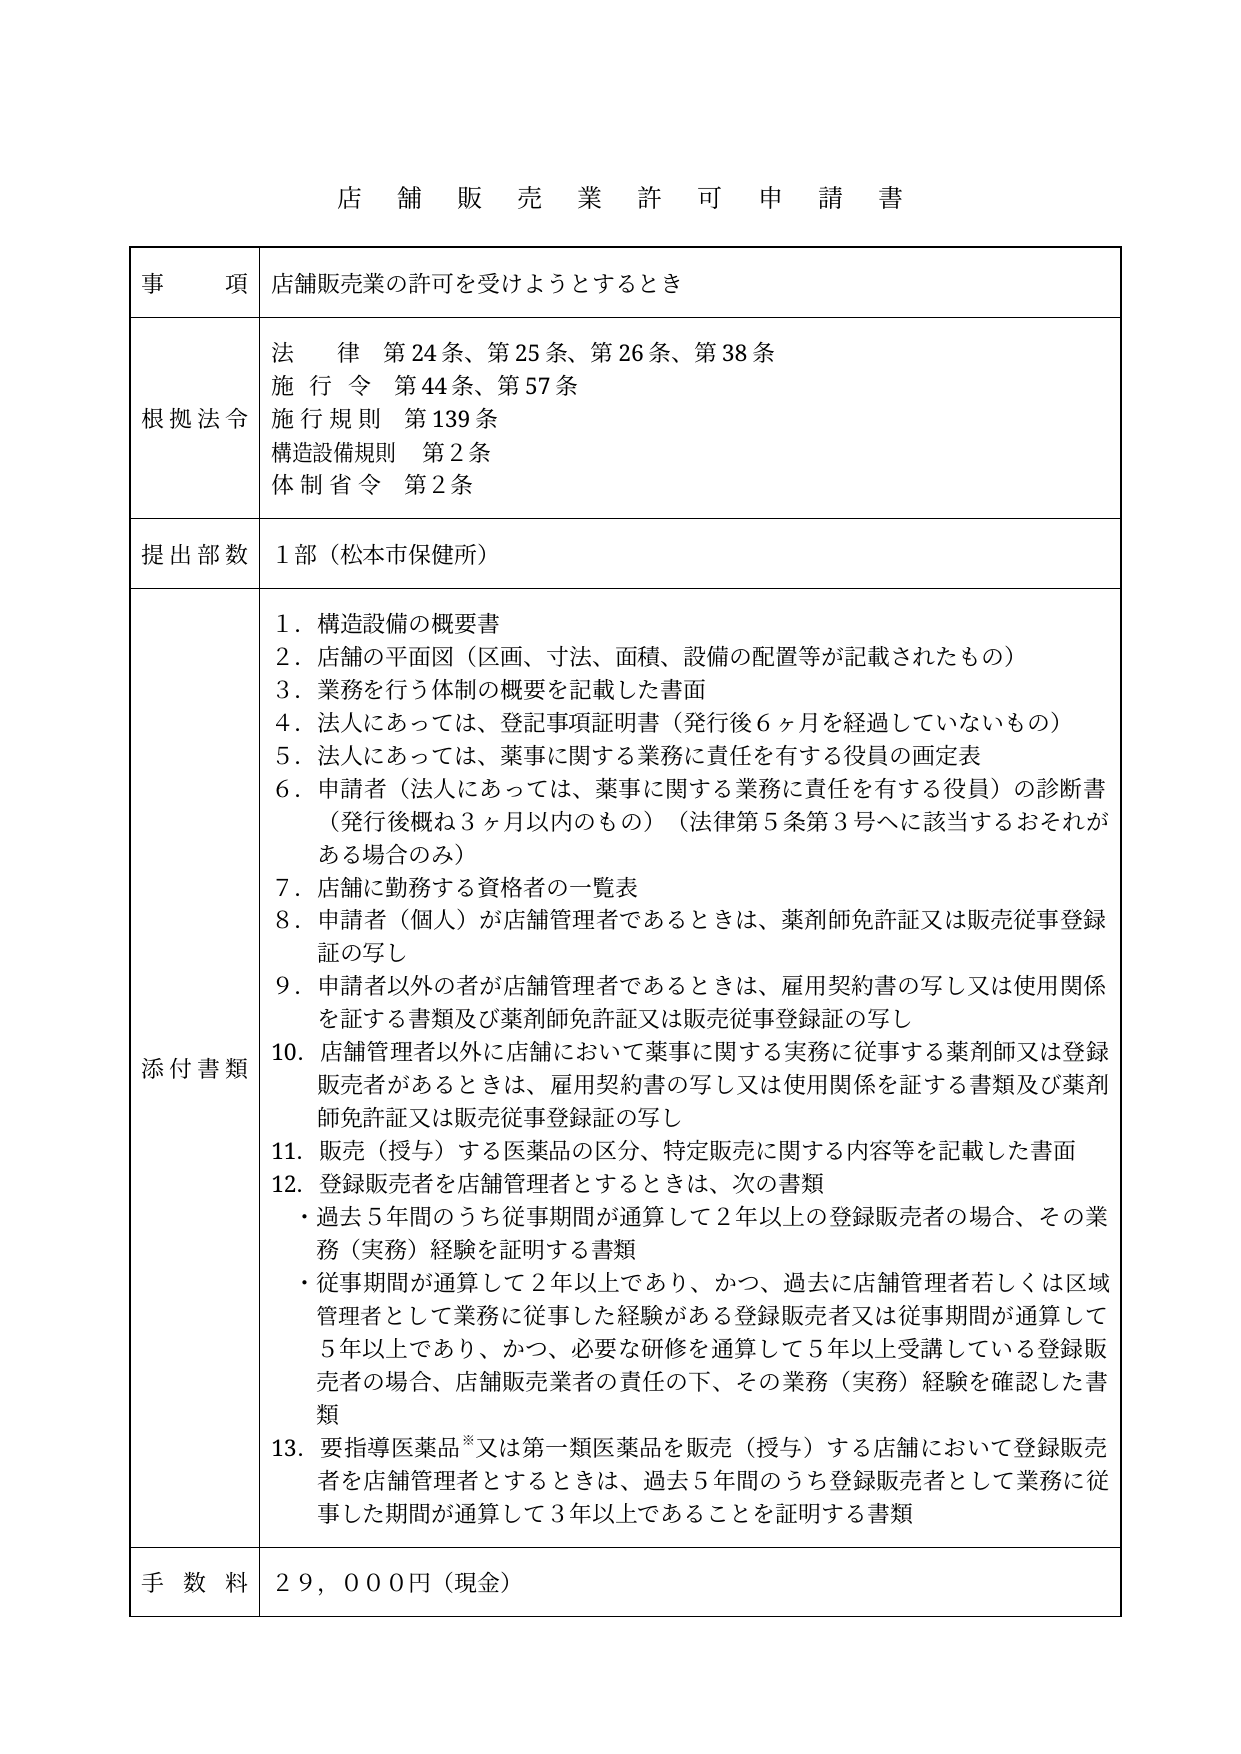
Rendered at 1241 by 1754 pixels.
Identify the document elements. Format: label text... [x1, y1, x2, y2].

table_header 店舗販売業の許可を受けようとするとき [260, 248, 1120, 317]
table_cell １部（松本市保健所） [260, 519, 1120, 588]
table_cell 添付書類 [131, 589, 259, 1547]
table_cell 法律 第24条、第25条、第26条、第38条 施行令 第44条、第57条 施行規則 第139条 構造設備規則 第２条 体制省令 第２条 [260, 318, 1120, 518]
table_header 事項 [131, 248, 259, 317]
table_cell １．構造設備の概要書 ２．店舗の平面図（区画、寸法、面積、設備の配置等が記載されたもの） ３．業務を行う体制の概要を記載した書面 ４．法人にあっては、登記事項証明書（発行後６ヶ月を経過していないもの） ５．法人にあっては、薬事に関する業務に責任を有する役員の画定表 ６．申請者（法人にあっては、薬事に関する業務に責任を有する役員）の診断書（発行後概ね３ヶ月以内のもの）（法律第５条第３号ヘに該当するおそれがある場合のみ） ７．店舗に勤務する資格者の一覧表 ８．申請者（個人）が店舗管理者であるときは、薬剤師免許証又は販売従事登録証の写し ９．申請者以外の者が店舗管理者であるときは、雇用契約書の写し又は使用関係を証する書類及び薬剤師免許証又は販売従事登録証の写し 10．店舗管理者以外に店舗において薬事に関する実務に従事する薬剤師又は登録販売者があるときは、雇用契約書の写し又は使用関係を証する書類及び薬剤師免許証又は販売従事登録証の写し 11．販売（授与）する医薬品の区分、特定販売に関する内容等を記載した書面 12．登録販売者を店舗管理者とするときは、次の書類 ・過去５年間のうち従事期間が通算して２年以上の登録販売者の場合、その業務（実務）経験を証明する書類 ・従事期間が通算して２年以上であり、かつ、過去に店舗管理者若しくは区域管理者として業務に従事した経験がある登録販売者又は従事期間が通算して５年以上であり、かつ、必要な研修を通算して５年以上受講している登録販売者の場合、店舗販売業者の責任の下、その業務（実務）経験を確認した書類 13．要指導医薬品※又は第一類医薬品を販売（授与）する店舗において登録販売者を店舗管理者とするときは、過去５年間のうち登録販売者として業務に従事した期間が通算して３年以上であることを証明する書類 [260, 589, 1120, 1547]
table_cell 提出部数 [131, 519, 259, 588]
table_cell ２９，０００円（現金） [260, 1548, 1120, 1616]
table_cell 根拠法令 [131, 318, 259, 518]
text 店舗販売業許可申請書 [337, 179, 903, 215]
table_cell 手数料 [131, 1548, 259, 1616]
